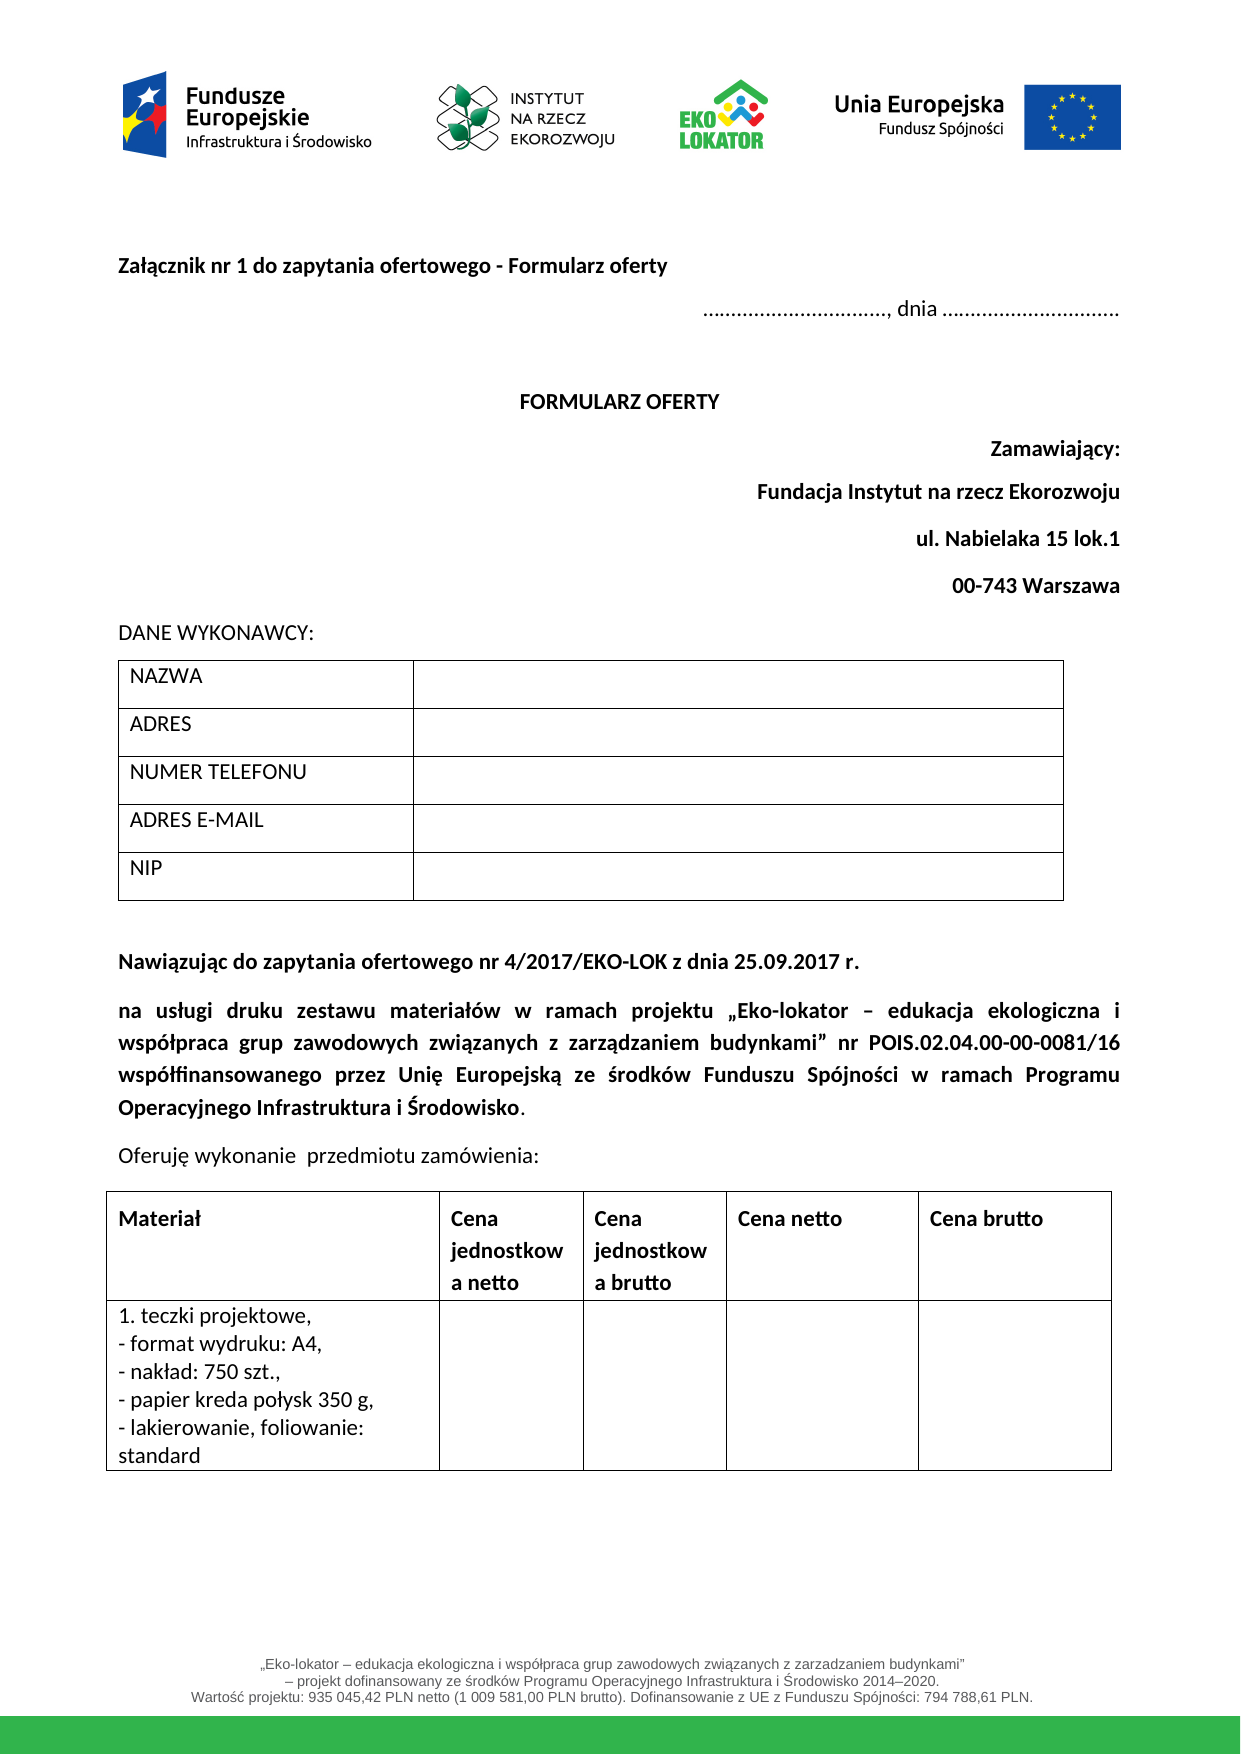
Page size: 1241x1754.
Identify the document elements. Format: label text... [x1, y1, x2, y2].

table_header Cena netto [727, 1192, 918, 1300]
table_cell [414, 853, 1063, 899]
table_cell [440, 1301, 583, 1469]
table_header Materiał [107, 1192, 439, 1300]
picture [0, 71, 1241, 158]
text Oferuję wykonanie przedmiotu zamówienia: [118, 1142, 1122, 1170]
text na usługi druku zestawu materiałów w ramach projektu „Eko-lokator – edukacja ekologiczna i współpraca grup zawodowych związanych z zarządzaniem budynkami” nr POIS.02.04.00-00-0081/16 współfinansowanego przez Unię Europejską ze środków Funduszu Spójności w ramach Programu Operacyjnego Infrastruktura i Środowisko. [118, 996, 1122, 1121]
table_cell NIP [119, 853, 413, 899]
table_header Cena jednostkowa brutto [584, 1192, 726, 1300]
table_header [414, 661, 1063, 708]
text DANE WYKONAWCY: [118, 618, 1120, 646]
picture [0, 1716, 1241, 1754]
text …............................., dnia …............................ [118, 294, 1121, 322]
text FORMULARZ OFERTY [118, 387, 1121, 416]
text 00-743 Warszawa [118, 571, 1120, 599]
text Fundacja Instytut na rzecz Ekorozwoju [118, 477, 1120, 505]
table_cell ADRES [119, 709, 413, 756]
table_cell [414, 709, 1063, 756]
table_cell [414, 757, 1063, 804]
text Zamawiający: [118, 434, 1120, 462]
table_cell [414, 805, 1063, 852]
table_cell [919, 1301, 1111, 1469]
table_cell [727, 1301, 918, 1469]
table_cell NUMER TELEFONU [119, 757, 413, 804]
table_cell ADRES E-MAIL [119, 805, 413, 852]
text Nawiązując do zapytania ofertowego nr 4/2017/EKO-LOK z dnia 25.09.2017 r. [118, 947, 1122, 975]
table_cell [584, 1301, 726, 1469]
text ul. Nabielaka 15 lok.1 [118, 524, 1120, 552]
table_header Cena jednostkowa netto [440, 1192, 583, 1300]
table_header Cena brutto [919, 1192, 1111, 1300]
text Załącznik nr 1 do zapytania ofertowego - Formularz oferty [118, 251, 1122, 279]
table_header NAZWA [119, 661, 413, 708]
